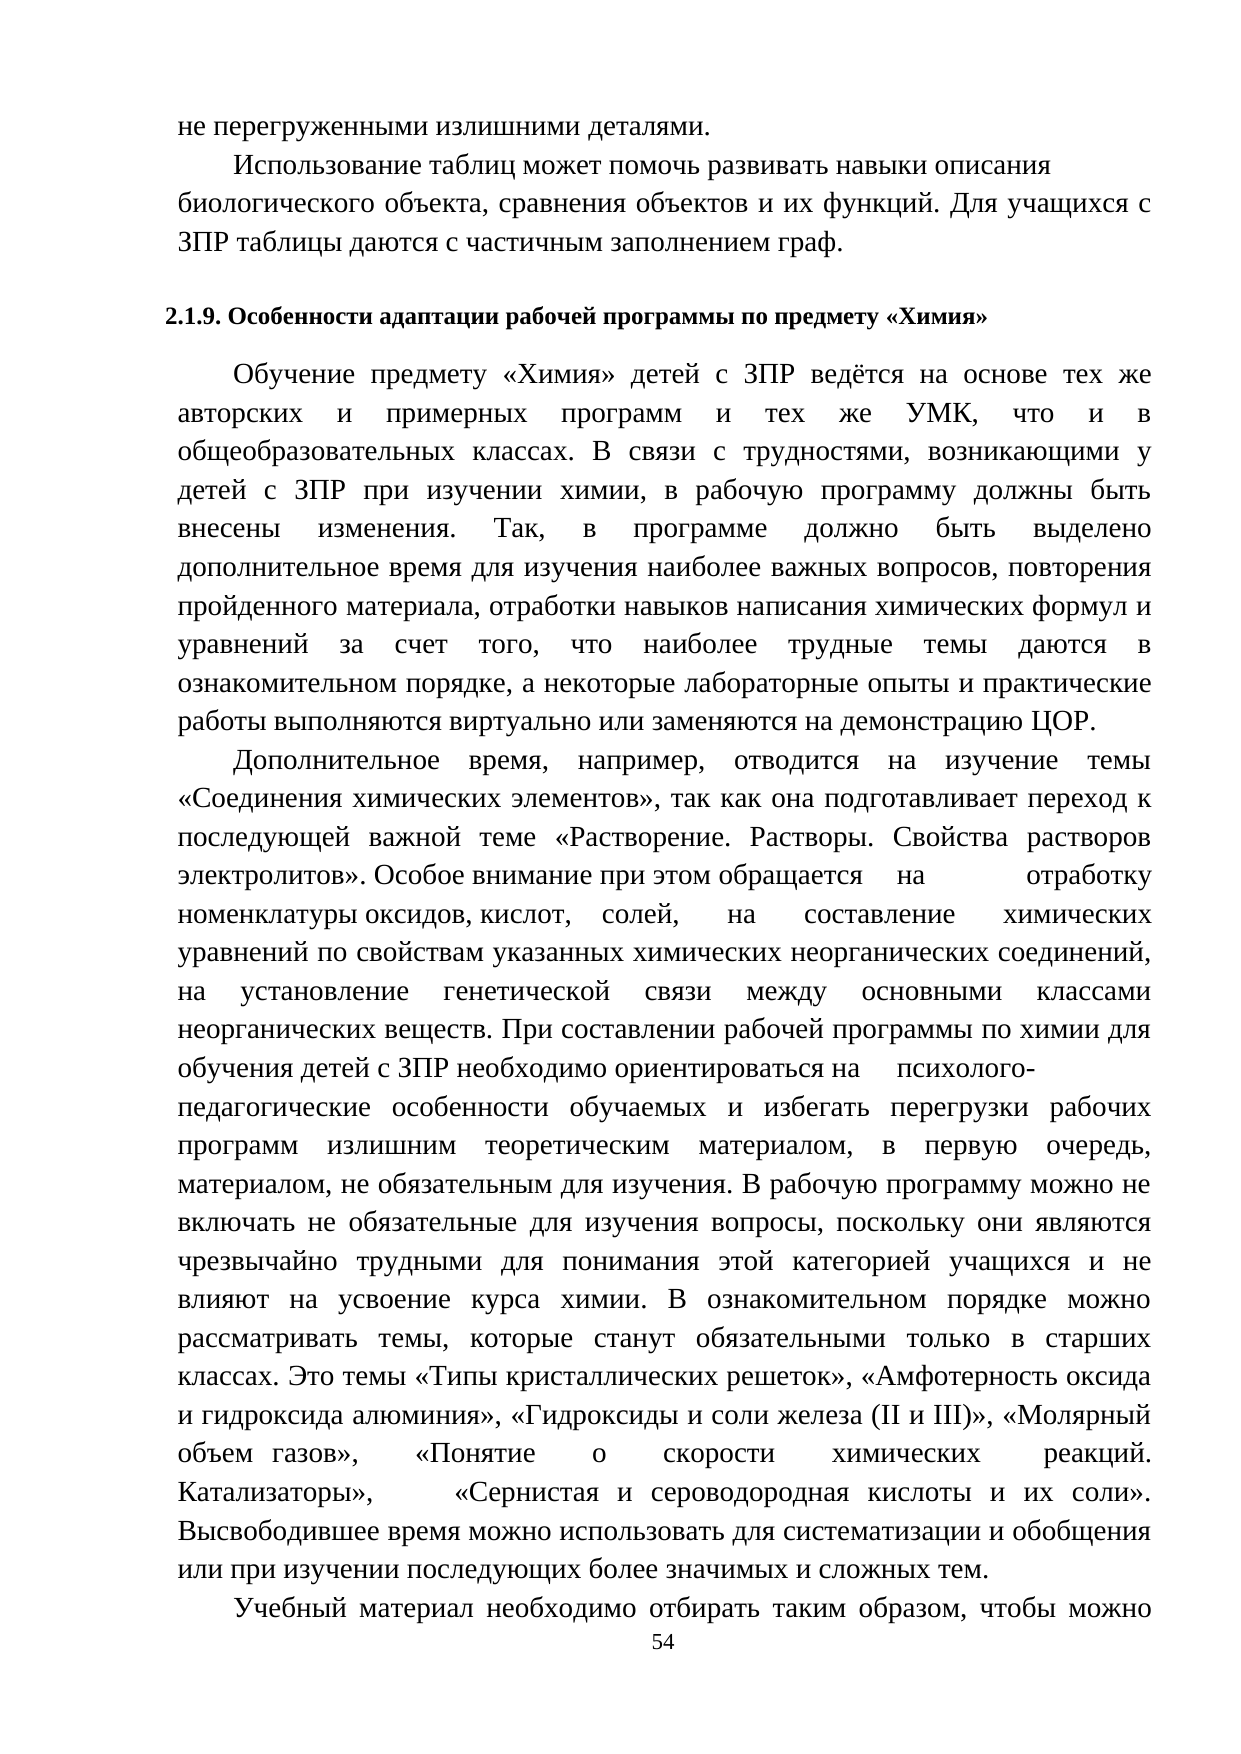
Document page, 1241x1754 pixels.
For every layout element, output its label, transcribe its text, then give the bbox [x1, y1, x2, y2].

subtitle 2.1.9. Особенности адаптации рабочей программы по предмету «Химия» [96, 302, 1240, 330]
text Использование таблиц может помочь развивать навыки описания [177, 147, 1152, 180]
text биологического объекта, сравнения объектов и их функций. Для учащихся с ЗПР таблицы даются с частичным заполнением граф. [177, 185, 1152, 257]
text Обучение предмету «Химия» детей с ЗПР ведётся на основе тех же авторских и примерных программ и тех же УМК, что и в общеобразовательных классах. В связи с трудностями, возникающими у детей с ЗПР при изучении химии, в рабочую программу должны быть внесены изменения. Так, в программе должно быть выделено дополнительное время для изучения наиболее важных вопросов, повторения пройденного материала, отработки навыков написания химических формул и уравнений за счет того, что наиболее трудные темы даются в ознакомительном порядке, а некоторые лабораторные опыты и практические работы выполняются виртуально или заменяются на демонстрацию ЦОР. [177, 356, 1152, 737]
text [177, 108, 1152, 142]
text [177, 1590, 1152, 1623]
text Дополнительное время, например, отводится на изучение темы «Соединения химических элементов», так как она подготавливает переход к последующей важной теме «Растворение. Растворы. Свойства растворов электролитов». Особое внимание при этом обращается на отработку номенклатуры оксидов, кислот, солей, на составление химических уравнений по свойствам указанных химических неорганических соединений, на установление генетической связи между основными классами неорганических веществ. При составлении рабочей программы по химии для обучения детей с ЗПР необходимо ориентироваться на психолого-педагогические особенности обучаемых и избегать перегрузки рабочих программ излишним теоретическим материалом, в первую очередь, материалом, не обязательным для изучения. В рабочую программу можно не включать не обязательные для изучения вопросы, поскольку они являются чрезвычайно трудными для понимания этой категорией учащихся и не влияют на усвоение курса химии. В ознакомительном порядке можно рассматривать темы, которые станут обязательными только в старших классах. Это темы «Типы кристаллических решеток», «Амфотерность оксида и гидроксида алюминия», «Гидроксиды и соли железа (II и III)», «Молярный объем газов», «Понятие о скорости химических реакций. Катализаторы», «Сернистая и сероводородная кислоты и их соли». Высвободившее время можно использовать для систематизации и обобщения или при изучении последующих более значимых и сложных тем. [177, 742, 1152, 1585]
